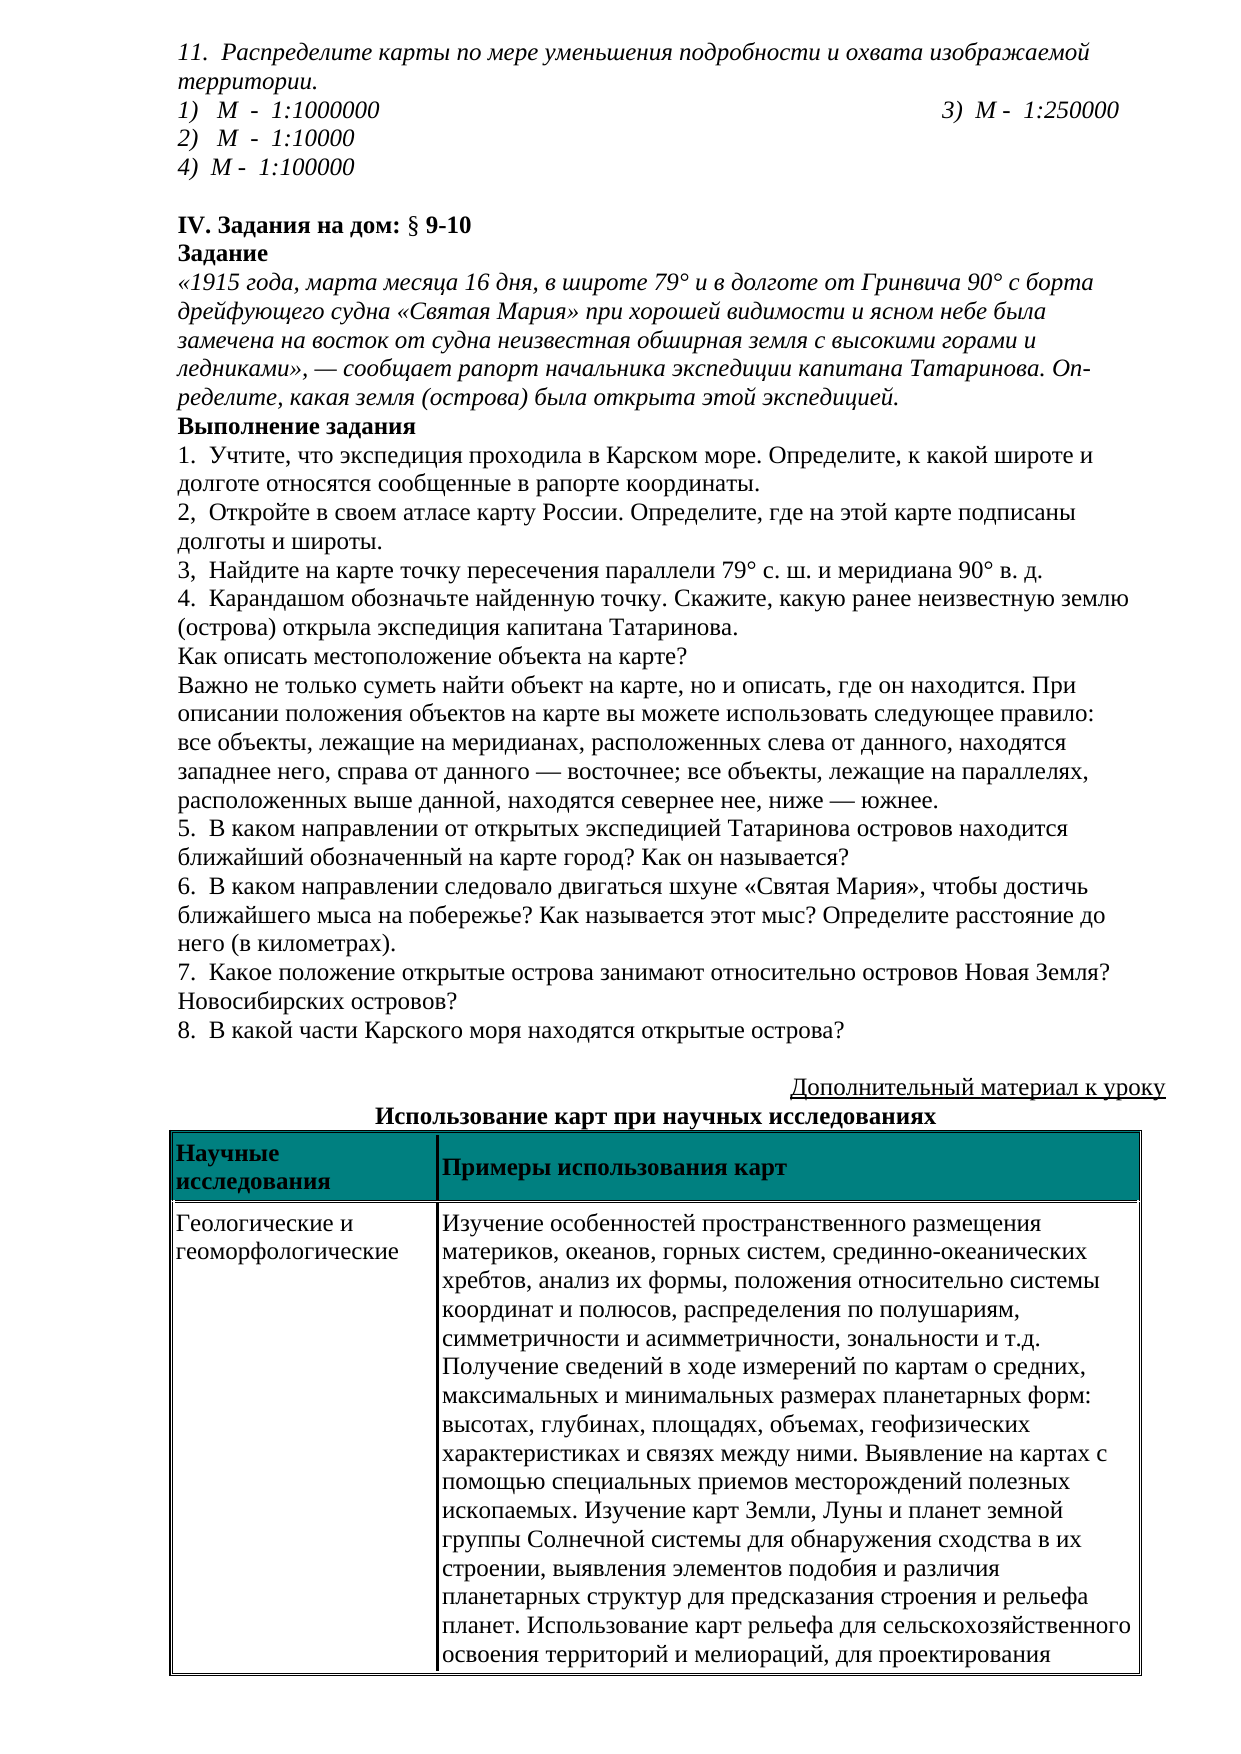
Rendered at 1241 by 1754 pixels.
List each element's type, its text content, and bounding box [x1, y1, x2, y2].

text 2) М - 1:10000 4) М - 1:100000 [177, 123, 1134, 181]
text 6. В каком направлении следовало двигаться шхуне «Святая Мария», чтобы достичь ближайшего мыса на побережье? Как называется этот мыс? Определите расстояние до него (в километрах). [177, 871, 1134, 957]
text Как описать местоположение объекта на карте? [177, 641, 1134, 670]
text Дополнительный материал к уроку [177, 1072, 1166, 1101]
text 1. Учтите, что экспедиция проходила в Карском море. Определите, к какой широте и долготе относятся сообщенные в рапорте координаты. [177, 440, 1134, 497]
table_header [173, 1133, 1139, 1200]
text 7. Какое положение открытые острова занимают относительно островов Новая Земля? Новосибирских островов? [177, 957, 1134, 1015]
text Важно не только суметь найти объект на карте, но и описать, где он находится. При описании положения объектов на карте вы можете использовать следующее правило: все объекты, лежащие на меридианах, расположенных слева от данного, находятся западнее него, справа от данного — восточнее; все объекты, лежащие на параллелях, расположенных выше данной, находятся севернее нее, ниже — южнее. [177, 670, 1134, 813]
text 8. В какой части Карского моря находятся открытые острова? [177, 1015, 1134, 1043]
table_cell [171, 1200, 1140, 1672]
text 5. В каком направлении от открытых экспедицией Татаринова островов находится ближайший обозначенный на карте город? Как он называется? [177, 813, 1134, 871]
text IV. Задания на дом: § 9-10 [177, 210, 1134, 238]
text Выполнение задания [177, 411, 1134, 440]
text «1915 года, марта месяца 16 дня, в широте 79° и в долготе от Гринвича 90° с борта дрейфующего судна «Святая Мария» при хорошей видимости и ясном небе была замечена на восток от судна неизвестная обширная земля с высокими горами и ледниками», — сообщает рапорт начальника экспедиции капитана Татаринова. Определите, какая земля (острова) была открыта этой экспедицией. [177, 267, 1134, 411]
text Использование карт при научных исследованиях [177, 1101, 1134, 1130]
text 4. Карандашом обозначьте найденную точку. Скажите, какую ранее неизвестную землю (острова) открыла экспедиция капитана Татаринова. [177, 583, 1134, 641]
text 11. Распределите карты по мере уменьшения подробности и охвата изображаемой территории. [177, 37, 1134, 95]
text 2, Откройте в своем атласе карту России. Определите, где на этой карте подписаны долготы и широты. [177, 497, 1134, 555]
text Задание [177, 238, 1134, 267]
text 3, Найдите на карте точку пересечения параллели 79° с. ш. и меридиана 90° в. д. [177, 555, 1134, 583]
text 1) М - 1:1000000 3) М - 1:250000 [177, 95, 1134, 123]
